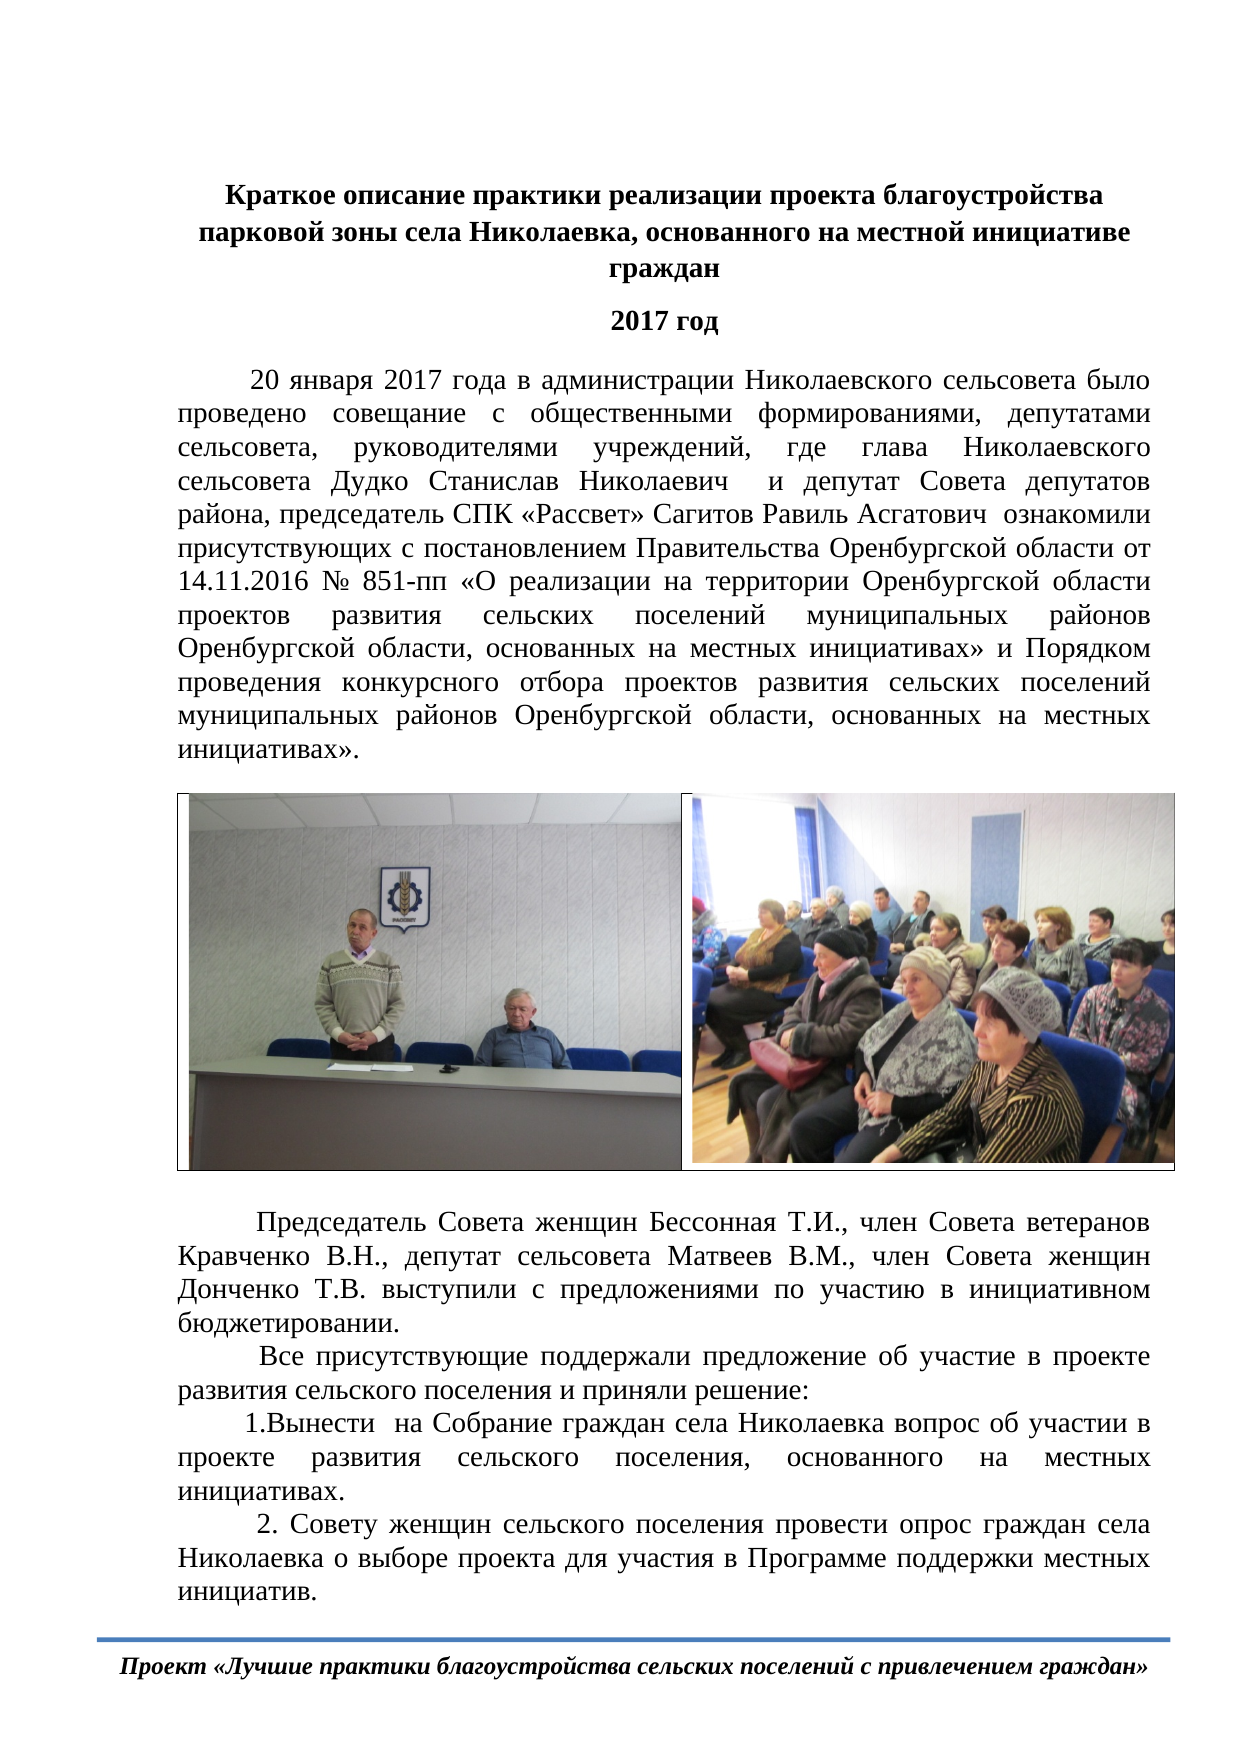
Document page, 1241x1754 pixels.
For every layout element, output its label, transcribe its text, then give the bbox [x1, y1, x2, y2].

picture [188, 793, 682, 1170]
picture [692, 793, 1175, 1163]
text 2017 год [177, 303, 1152, 336]
text 2. Совету женщин сельского поселения провести опрос граждан села Николаевка о выборе проекта для участия в Программе поддержки местных инициатив. [177, 1506, 1152, 1607]
text 1.Вынести на Собрание граждан села Николаевка вопрос об участии в проекте развития сельского поселения, основанного на местных инициативах. [177, 1406, 1152, 1506]
table_header [682, 794, 1174, 1170]
text Краткое описание практики реализации проекта благоустройства парковой зоны села Николаевка, основанного на местной инициативе граждан [177, 177, 1152, 283]
text 20 января 2017 года в администрации Николаевского сельсовета было проведено совещание с общественными формированиями, депутатами сельсовета, руководителями учреждений, где глава Николаевского сельсовета Дудко Станислав Николаевич и депутат Совета депутатов района, председатель СПК «Рассвет» Сагитов Равиль Асгатович ознакомили присутствующих с постановлением Правительства Оренбургской области от 14.11.2016 № 851-пп «О реализации на территории Оренбургской области проектов развития сельских поселений муниципальных районов Оренбургской области, основанных на местных инициативах» и Порядком проведения конкурсного отбора проектов развития сельских поселений муниципальных районов Оренбургской области, основанных на местных инициативах». [177, 362, 1152, 764]
text Все присутствующие поддержали предложение об участие в проекте развития сельского поселения и приняли решение: [177, 1338, 1152, 1406]
table_header [178, 794, 188, 1170]
text Председатель Совета женщин Бессонная Т.И., член Совета ветеранов Кравченко В.Н., депутат сельсовета Матвеев В.М., член Совета женщин Донченко Т.В. выступили с предложениями по участию в инициативном бюджетировании. [177, 1204, 1152, 1338]
